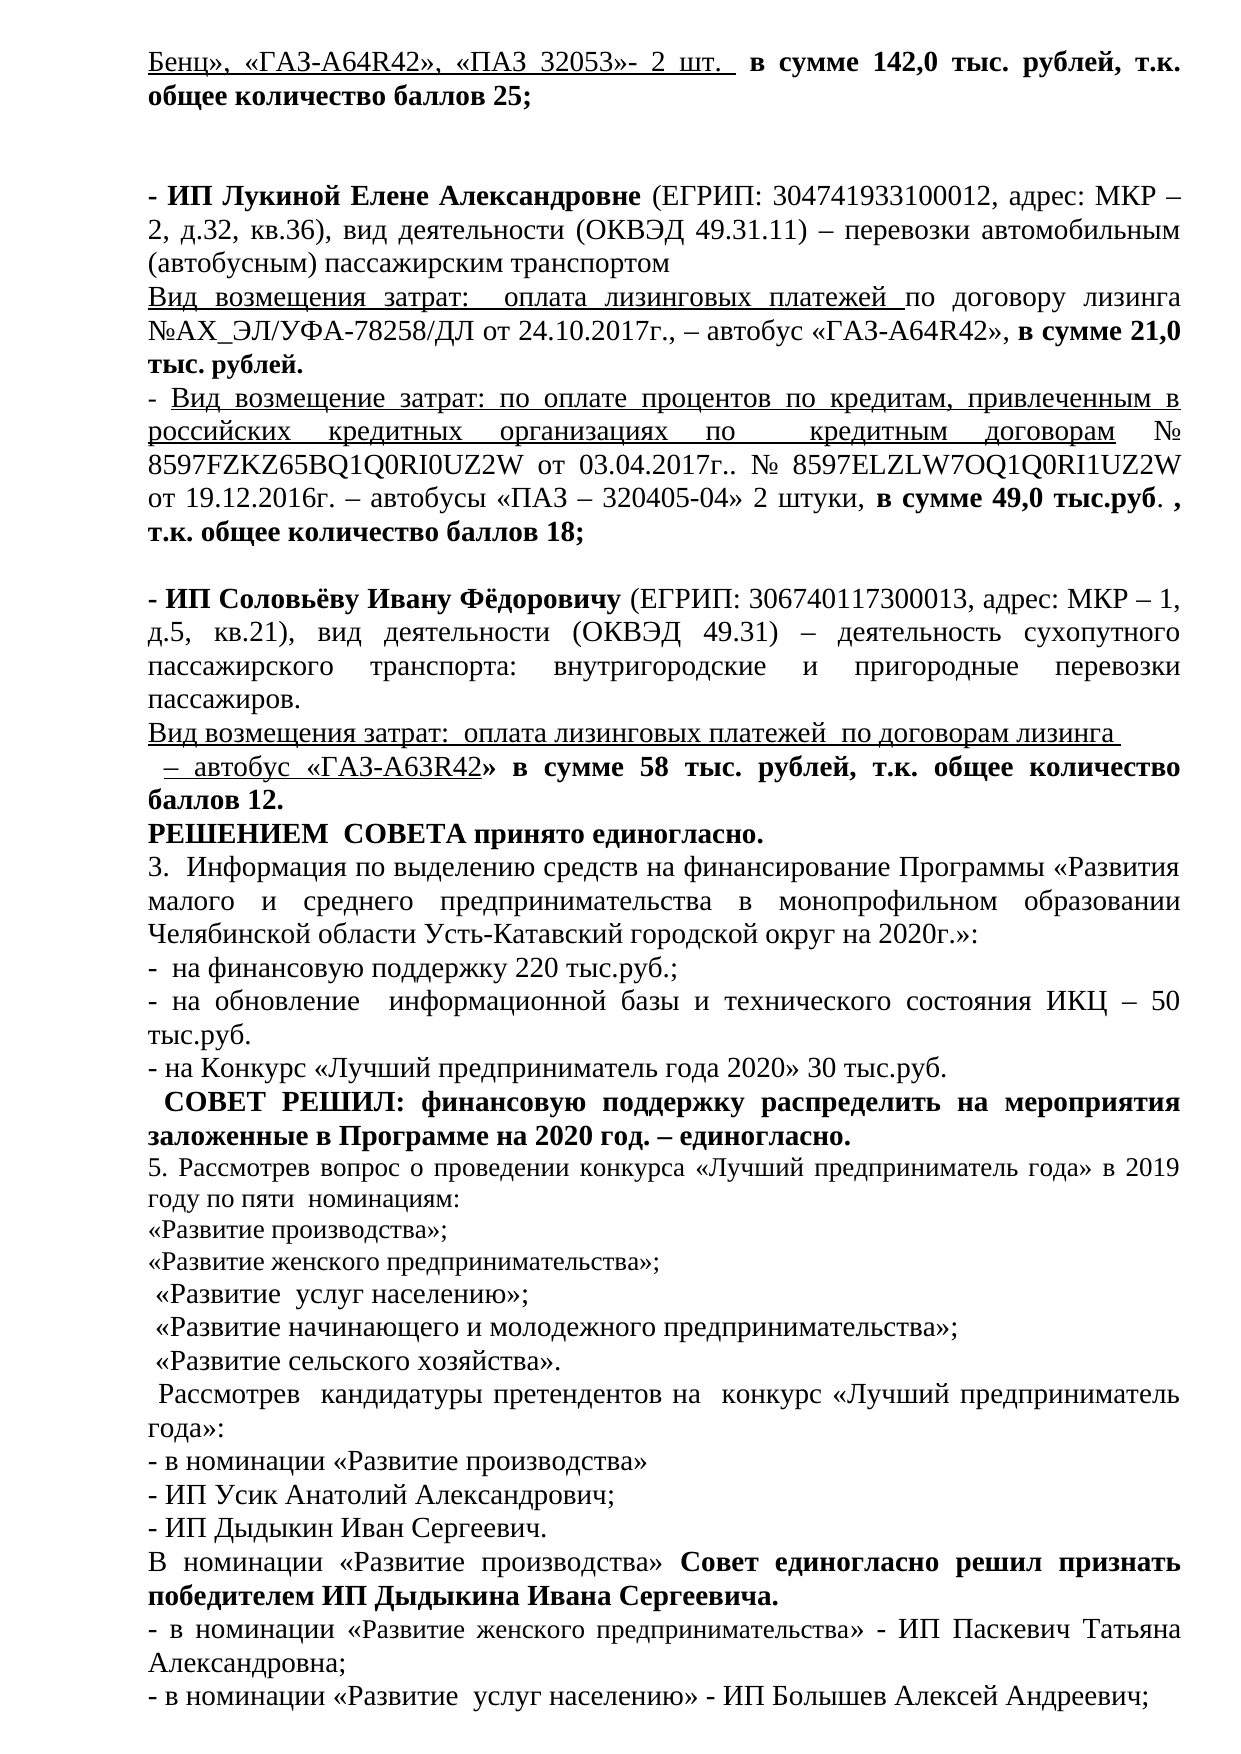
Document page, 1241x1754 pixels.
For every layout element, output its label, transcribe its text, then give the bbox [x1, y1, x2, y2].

text «Развитие услуг населению»; [148, 1276, 1181, 1309]
text - ИП Лукиной Елене Александровне (ЕГРИП: 304741933100012, адрес: МКР – 2, д.32, кв.36), вид деятельности (ОКВЭД 49.31.11) – перевозки автомобильным (автобусным) пассажирским транспортом [148, 178, 1181, 279]
text «Развитие сельского хозяйства». [148, 1343, 1181, 1376]
text - Вид возмещение затрат: по оплате процентов по кредитам, привлеченным в российских кредитных организациях по кредитным договорам № 8597FZKZ65BQ1Q0RI0UZ2W от 03.04.2017г.. № 8597ELZLW7OQ1Q0RI1UZ2W от 19.12.2016г. – автобусы «ПАЗ – 320405-04» 2 штуки, в сумме 49,0 тыс.руб. , т.к. общее количество баллов 18; [148, 380, 1181, 547]
text РЕШЕНИЕМ СОВЕТА принято единогласно. [148, 816, 1181, 849]
text «Развитие начинающего и молодежного предпринимательства»; [148, 1309, 1181, 1343]
text «Развитие женского предпринимательства»; [148, 1245, 1181, 1276]
text - на Конкурс «Лучший предприниматель года 2020» 30 тыс.руб. [148, 1051, 1181, 1084]
text Рассмотрев кандидатуры претендентов на конкурс «Лучший предприниматель года»: [148, 1376, 1181, 1443]
text - в номинации «Развитие производства» [148, 1443, 1181, 1477]
text – автобус «ГАЗ-А63R42» в сумме 58 тыс. рублей, т.к. общее количество баллов 12. [148, 749, 1181, 816]
text - в номинации «Развитие услуг населению» - ИП Болышев Алексей Андреевич; [148, 1678, 1181, 1712]
text - ИП Соловьёву Ивану Фёдоровичу (ЕГРИП: 306740117300013, адрес: МКР – 1, д.5, кв.21), вид деятельности (ОКВЭД 49.31) – деятельность сухопутного пассажирского транспорта: внутригородские и пригородные перевозки пассажиров. [148, 581, 1181, 715]
text Вид возмещения затрат: оплата лизинговых платежей по договорам лизинга [148, 715, 1181, 749]
text - в номинации «Развитие женского предпринимательства» - ИП Паскевич Татьяна Александровна; [148, 1611, 1181, 1678]
text 3. Информация по выделению средств на финансирование Программы «Развития малого и среднего предпринимательства в монопрофильном образовании Челябинской области Усть-Катавский городской округ на 2020г.»: [148, 849, 1181, 950]
text - на обновление информационной базы и технического состояния ИКЦ – 50 тыс.руб. [148, 983, 1181, 1051]
text - на финансовую поддержку 220 тыс.руб.; [148, 950, 1181, 983]
text - ИП Усик Анатолий Александрович; [148, 1477, 1181, 1511]
text Вид возмещения затрат: оплата лизинговых платежей по договору лизинга №АХ_ЭЛ/УФА-78258/ДЛ от 24.10.2017г., – автобус «ГАЗ-А64R42», в сумме 21,0 тыс. рублей. [148, 279, 1181, 380]
text 5. Рассмотрев вопрос о проведении конкурса «Лучший предприниматель года» в 2019 году по пяти номинациям: [148, 1151, 1181, 1213]
text - ИП Дыдыкин Иван Сергеевич. [148, 1511, 1181, 1544]
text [148, 44, 1181, 111]
text СОВЕТ РЕШИЛ: финансовую поддержку распределить на мероприятия заложенные в Программе на 2020 год. – единогласно. [148, 1084, 1181, 1151]
text «Развитие производства»; [148, 1213, 1181, 1245]
text В номинации «Развитие производства» Совет единогласно решил признать победителем ИП Дыдыкина Ивана Сергеевича. [148, 1544, 1181, 1611]
